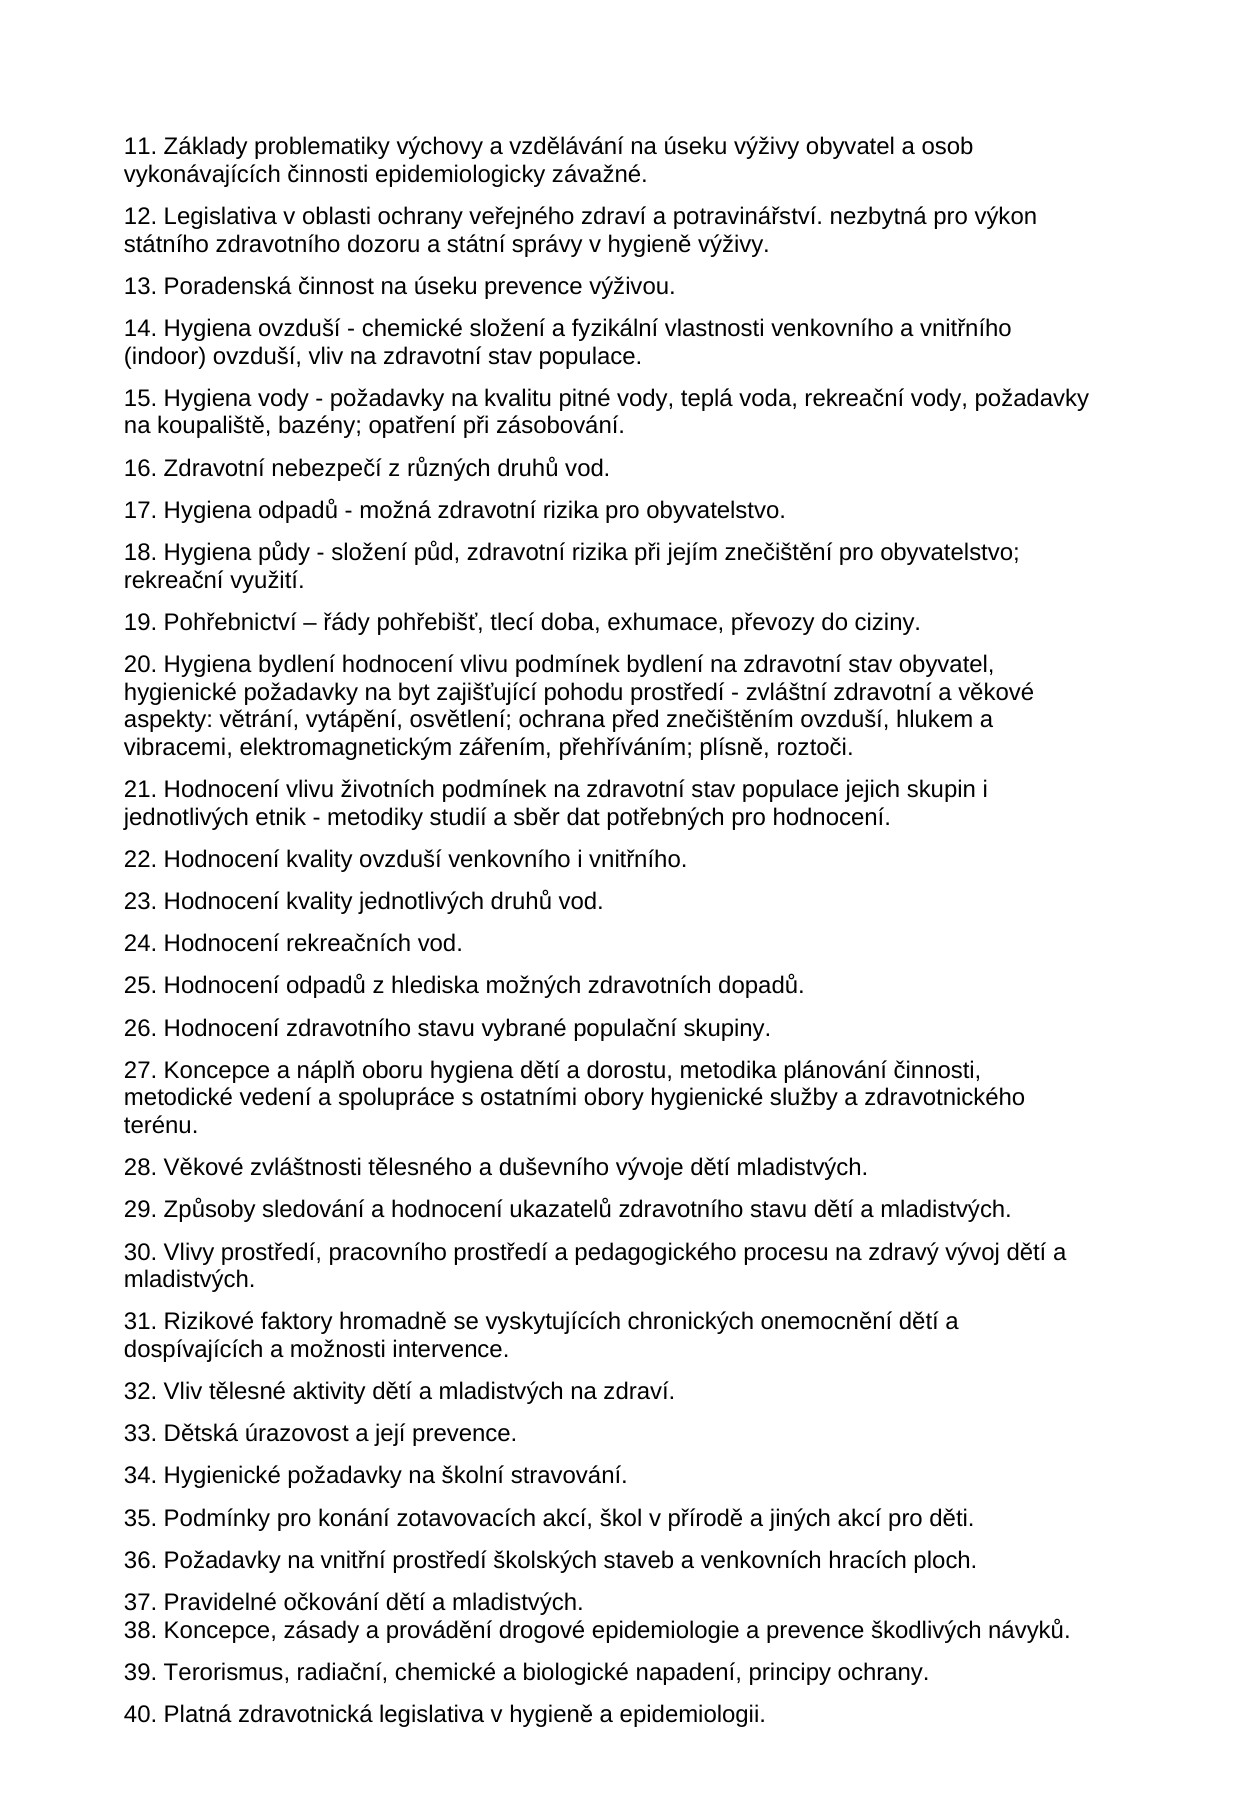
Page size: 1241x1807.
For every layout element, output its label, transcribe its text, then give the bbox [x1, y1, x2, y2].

text 16. Zdravotní nebezpečí z různých druhů vod. [124, 453, 1093, 481]
text 40. Platná zdravotnická legislativa v hygieně a epidemiologii. [124, 1700, 1093, 1728]
text 21. Hodnocení vlivu životních podmínek na zdravotní stav populace jejich skupin i jednotlivých etnik - metodiky studií a sběr dat potřebných pro hodnocení. [124, 775, 1093, 830]
text 15. Hygiena vody - požadavky na kvalitu pitné vody, teplá voda, rekreační vody, požadavky na koupaliště, bazény; opatření při zásobování. [124, 384, 1093, 439]
text 20. Hygiena bydlení hodnocení vlivu podmínek bydlení na zdravotní stav obyvatel, hygienické požadavky na byt zajišťující pohodu prostředí - zvláštní zdravotní a věkové aspekty: větrání, vytápění, osvětlení; ochrana před znečištěním ovzduší, hlukem a vibracemi, elektromagnetickým zářením, přehříváním; plísně, roztoči. [124, 650, 1093, 760]
text 13. Poradenská činnost na úseku prevence výživou. [124, 272, 1093, 299]
text 37. Pravidelné očkování dětí a mladistvých. [124, 1588, 1093, 1616]
text 30. Vlivy prostředí, pracovního prostředí a pedagogického procesu na zdravý vývoj dětí a mladistvých. [124, 1237, 1093, 1293]
text 17. Hygiena odpadů - možná zdravotní rizika pro obyvatelstvo. [124, 496, 1093, 523]
text 19. Pohřebnictví – řády pohřebišť, tlecí doba, exhumace, převozy do ciziny. [124, 608, 1093, 635]
text 32. Vliv tělesné aktivity dětí a mladistvých na zdraví. [124, 1377, 1093, 1404]
text 23. Hodnocení kvality jednotlivých druhů vod. [124, 887, 1093, 914]
text 14. Hygiena ovzduší - chemické složení a fyzikální vlastnosti venkovního a vnitřního (indoor) ovzduší, vliv na zdravotní stav populace. [124, 314, 1093, 369]
text 11. Základy problematiky výchovy a vzdělávání na úseku výživy obyvatel a osob vykonávajících činnosti epidemiologicky závažné. [124, 132, 1093, 187]
text 33. Dětská úrazovost a její prevence. [124, 1419, 1093, 1447]
text 31. Rizikové faktory hromadně se vyskytujících chronických onemocnění dětí a dospívajících a možnosti intervence. [124, 1307, 1093, 1362]
text 28. Věkové zvláštnosti tělesného a duševního vývoje dětí mladistvých. [124, 1153, 1093, 1181]
text 36. Požadavky na vnitřní prostředí školských staveb a venkovních hracích ploch. [124, 1546, 1093, 1573]
text 38. Koncepce, zásady a provádění drogové epidemiologie a prevence škodlivých návyků. [124, 1616, 1093, 1643]
text 35. Podmínky pro konání zotavovacích akcí, škol v přírodě a jiných akcí pro děti. [124, 1503, 1093, 1531]
text 39. Terorismus, radiační, chemické a biologické napadení, principy ochrany. [124, 1658, 1093, 1685]
text 26. Hodnocení zdravotního stavu vybrané populační skupiny. [124, 1013, 1093, 1041]
text 34. Hygienické požadavky na školní stravování. [124, 1461, 1093, 1489]
text 24. Hodnocení rekreačních vod. [124, 929, 1093, 957]
text 25. Hodnocení odpadů z hlediska možných zdravotních dopadů. [124, 971, 1093, 999]
text 22. Hodnocení kvality ovzduší venkovního i vnitřního. [124, 845, 1093, 872]
text 12. Legislativa v oblasti ochrany veřejného zdraví a potravinářství. nezbytná pro výkon státního zdravotního dozoru a státní správy v hygieně výživy. [124, 202, 1093, 257]
text 18. Hygiena půdy - složení půd, zdravotní rizika při jejím znečištění pro obyvatelstvo; rekreační využití. [124, 538, 1093, 593]
text 27. Koncepce a náplň oboru hygiena dětí a dorostu, metodika plánování činnosti, metodické vedení a spolupráce s ostatními obory hygienické služby a zdravotnického terénu. [124, 1056, 1093, 1138]
text 29. Způsoby sledování a hodnocení ukazatelů zdravotního stavu dětí a mladistvých. [124, 1195, 1093, 1223]
